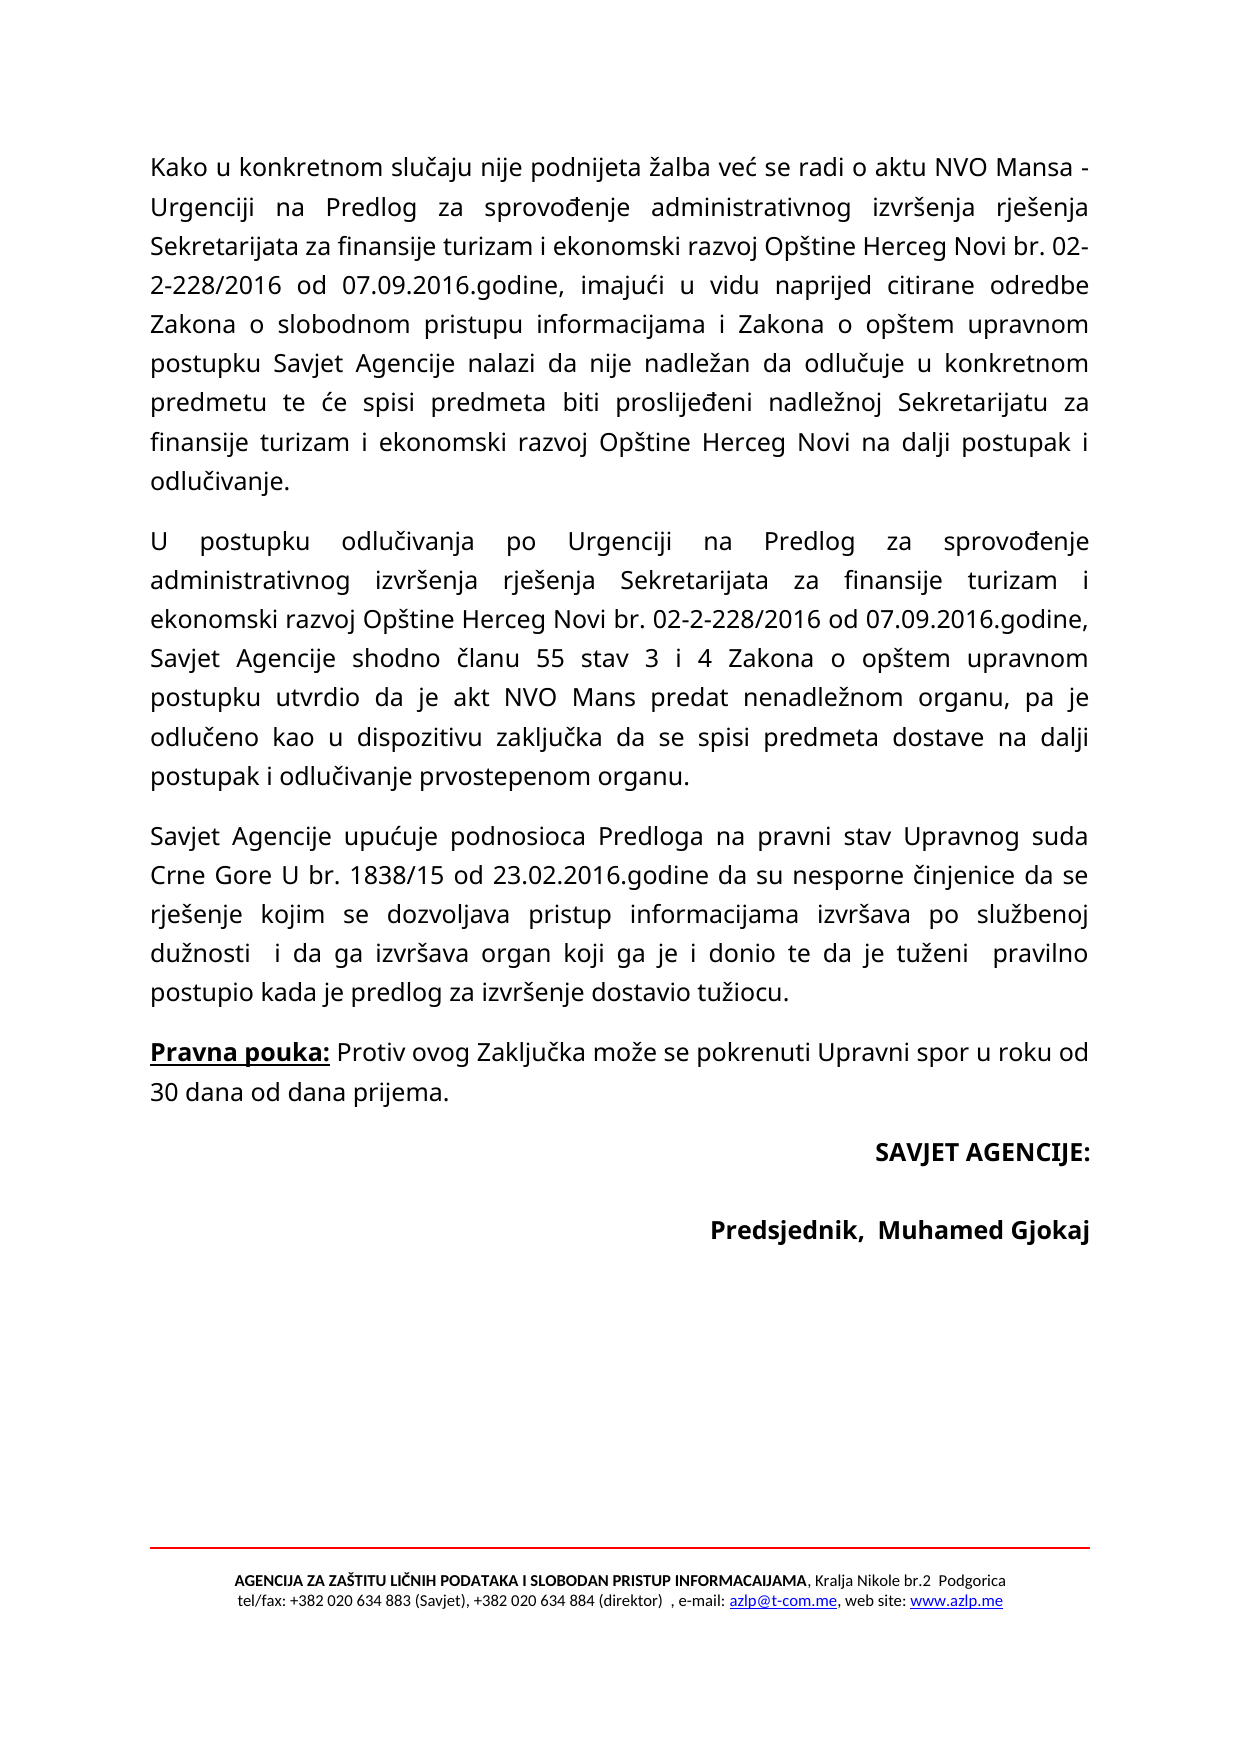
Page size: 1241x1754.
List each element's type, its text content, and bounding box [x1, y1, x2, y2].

text Kako u konkretnom slučaju nije podnijeta žalba već se radi o aktu NVO Mansa - Urgenciji na Predlog za sprovođenje administrativnog izvršenja rješenja Sekretarijata za finansije turizam i ekonomski razvoj Opštine Herceg Novi br. 02-2-228/2016 od 07.09.2016.godine, imajući u vidu naprijed citirane odredbe Zakona o slobodnom pristupu informacijama i Zakona o opštem upravnom postupku Savjet Agencije nalazi da nije nadležan da odlučuje u konkretnom predmetu te će spisi predmeta biti proslijeđeni nadležnoj Sekretarijatu za finansije turizam i ekonomski razvoj Opštine Herceg Novi na dalji postupak i odlučivanje. [150, 150, 1090, 497]
text Savjet Agencije upućuje podnosioca Predloga na pravni stav Upravnog suda Crne Gore U br. 1838/15 od 23.02.2016.godine da su nesporne činjenice da se rješenje kojim se dozvoljava pristup informacijama izvršava po službenoj dužnosti i da ga izvršava organ koji ga je i donio te da je tuženi pravilno postupio kada je predlog za izvršenje dostavio tužiocu. [150, 818, 1090, 1009]
text U postupku odlučivanja po Urgenciji na Predlog za sprovođenje administrativnog izvršenja rješenja Sekretarijata za finansije turizam i ekonomski razvoj Opštine Herceg Novi br. 02-2-228/2016 od 07.09.2016.godine, Savjet Agencije shodno članu 55 stav 3 i 4 Zakona o opštem upravnom postupku utvrdio da je akt NVO Mans predat nenadležnom organu, pa je odlučeno kao u dispozitivu zaključka da se spisi predmeta dostave na dalji postupak i odlučivanje prvostepenom organu. [150, 523, 1090, 792]
text Predsjednik, Muhamed Gjokaj [150, 1212, 1090, 1247]
text SAVJET AGENCIJE: [150, 1134, 1090, 1168]
text Pravna pouka: Protiv ovog Zaključka može se pokrenuti Upravni spor u roku od 30 dana od dana prijema. [150, 1035, 1090, 1108]
